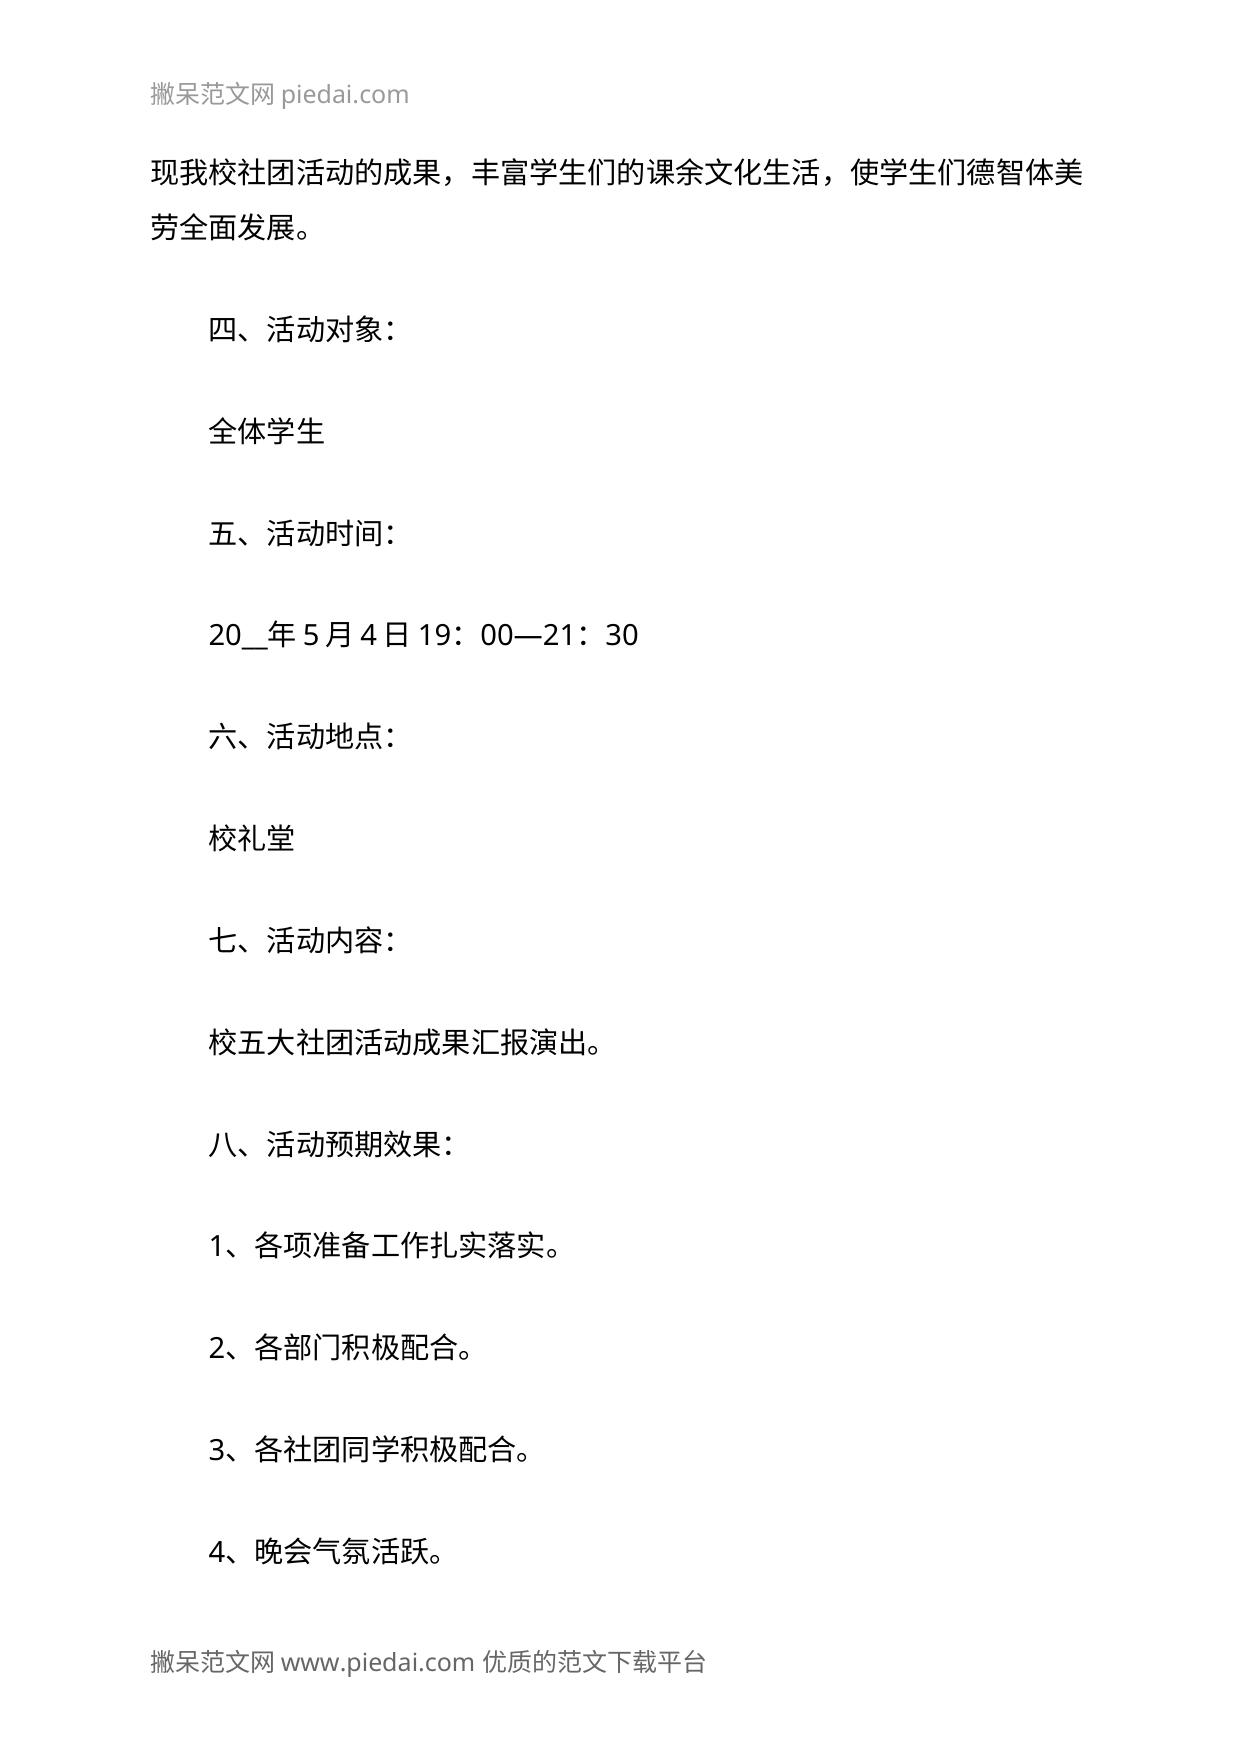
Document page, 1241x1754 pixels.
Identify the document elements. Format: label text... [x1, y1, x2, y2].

text 四、活动对象： [150, 307, 1090, 349]
text 2、各部门积极配合。 [150, 1325, 1090, 1367]
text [150, 150, 1090, 247]
text 20__年5月4日19：00—21：30 [150, 612, 1090, 654]
text 六、活动地点： [150, 714, 1090, 756]
text 3、各社团同学积极配合。 [150, 1427, 1090, 1469]
text 八、活动预期效果： [150, 1121, 1090, 1163]
text 1、各项准备工作扎实落实。 [150, 1223, 1090, 1265]
text 4、晚会气氛活跃。 [150, 1529, 1090, 1571]
text 七、活动内容： [150, 917, 1090, 960]
text 校礼堂 [150, 816, 1090, 858]
text 五、活动时间： [150, 510, 1090, 552]
text 校五大社团活动成果汇报演出。 [150, 1019, 1090, 1062]
text 全体学生 [150, 408, 1090, 451]
